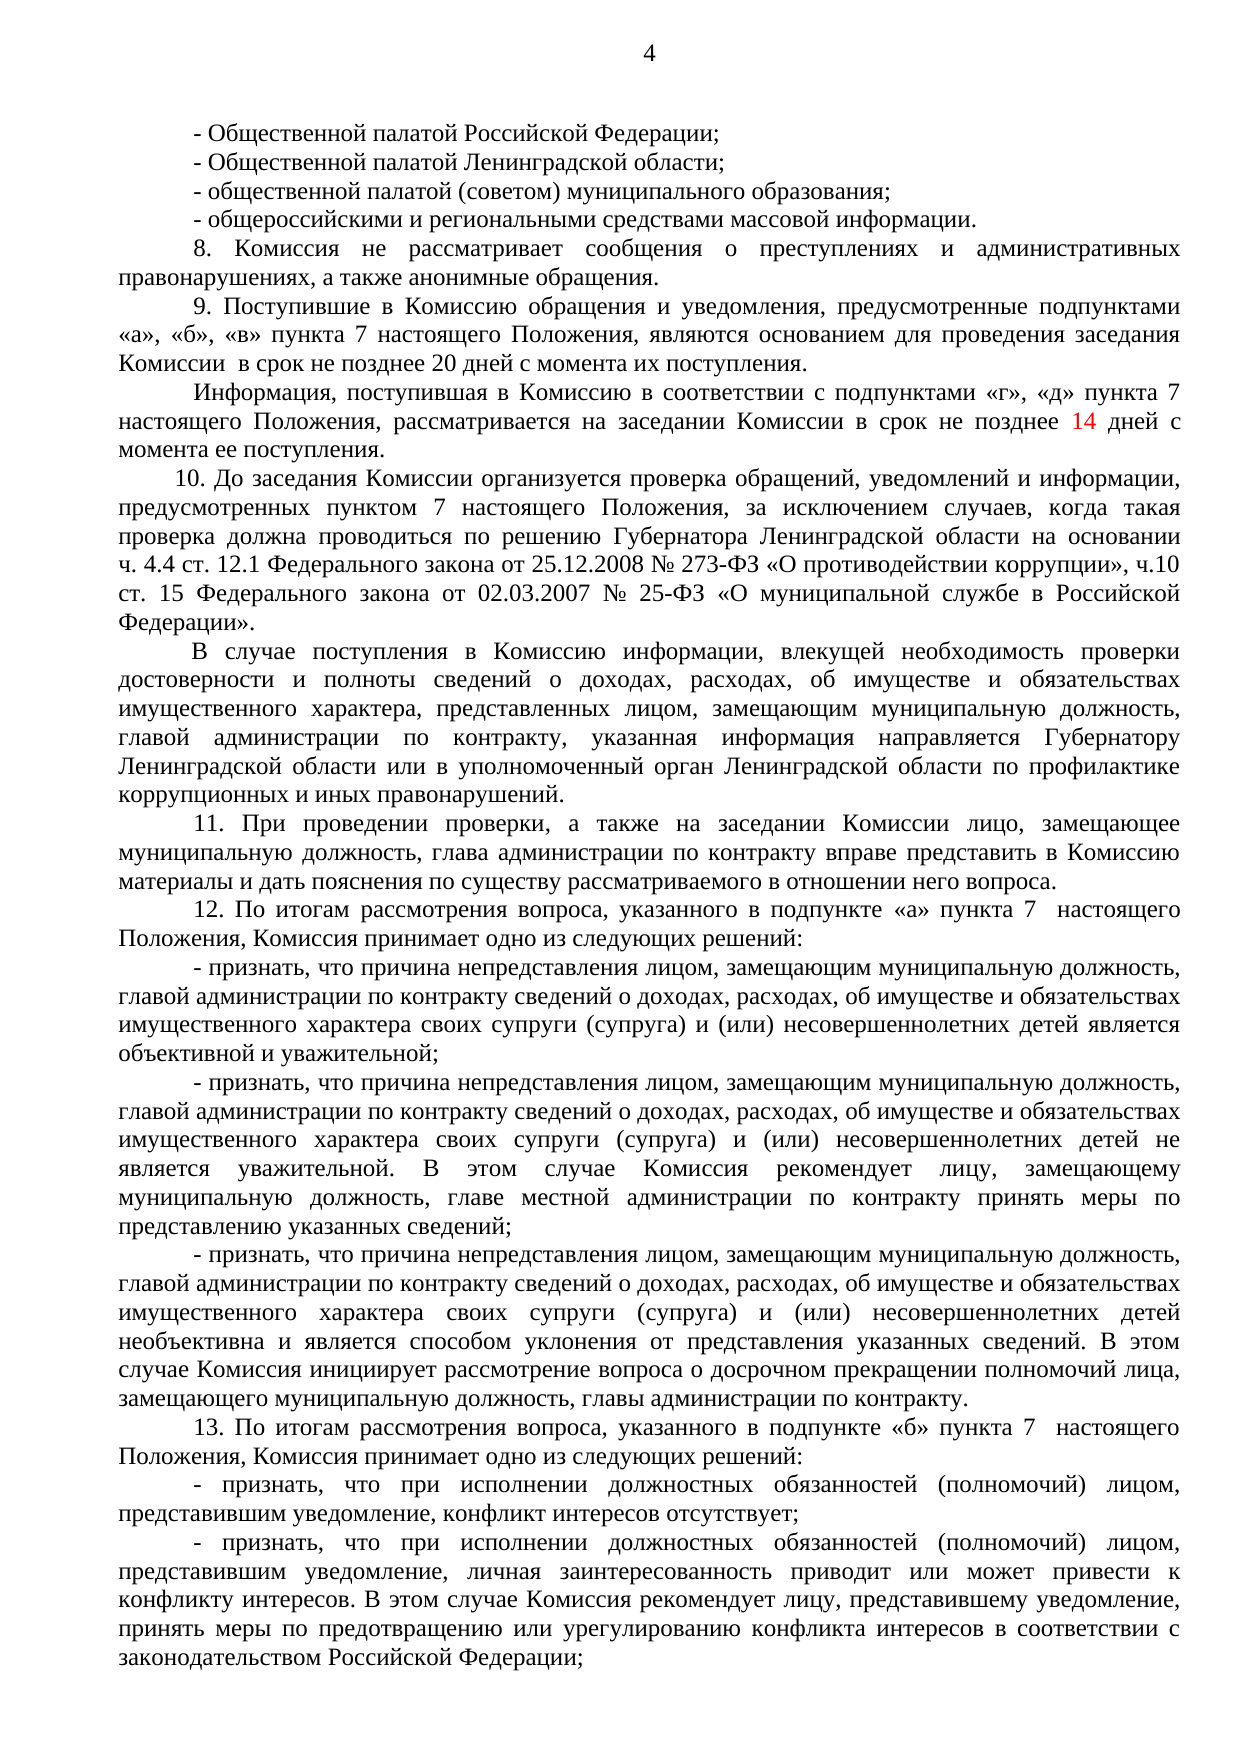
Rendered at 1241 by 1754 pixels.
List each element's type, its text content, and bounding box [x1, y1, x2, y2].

text - общественной палатой (советом) муниципального образования; [118, 176, 1181, 204]
text Информация, поступившая в Комиссию в соответствии с подпунктами «г», «д» пункта 7 настоящего Положения, рассматривается на заседании Комиссии в срок не позднее 14 дней с момента ее поступления. [118, 377, 1181, 463]
text 9. Поступившие в Комиссию обращения и уведомления, предусмотренные подпунктами «а», «б», «в» пункта 7 настоящего Положения, являются основанием для проведения заседания Комиссии в срок не позднее 20 дней с момента их поступления. [118, 291, 1181, 377]
text - признать, что причина непредставления лицом, замещающим муниципальную должность, главой администрации по контракту сведений о доходах, расходах, об имуществе и обязательствах имущественного характера своих супруги (супруга) и (или) несовершеннолетних детей является объективной и уважительной; [118, 952, 1181, 1067]
text - Общественной палатой Российской Федерации; [118, 118, 1181, 147]
text 12. По итогам рассмотрения вопроса, указанного в подпункте «а» пункта 7 настоящего Положения, Комиссия принимает одно из следующих решений: [118, 894, 1181, 952]
text - Общественной палатой Ленинградской области; [118, 147, 1181, 176]
text - общероссийскими и региональными средствами массовой информации. [118, 204, 1181, 233]
text - признать, что при исполнении должностных обязанностей (полномочий) лицом, представившим уведомление, конфликт интересов отсутствует; [118, 1469, 1181, 1527]
text 8. Комиссия не рассматривает сообщения о преступлениях и административных правонарушениях, а также анонимные обращения. [118, 233, 1181, 291]
text 10. До заседания Комиссии организуется проверка обращений, уведомлений и информации, предусмотренных пунктом 7 настоящего Положения, за исключением случаев, когда такая проверка должна проводиться по решению Губернатора Ленинградской области на основании ч. 4.4 ст. 12.1 Федерального закона от 25.12.2008 № 273-ФЗ «О противодействии коррупции», ч.10 ст. 15 Федерального закона от 02.03.2007 № 25-ФЗ «О муниципальной службе в Российской Федерации». [118, 463, 1181, 636]
text 13. По итогам рассмотрения вопроса, указанного в подпункте «б» пункта 7 настоящего Положения, Комиссия принимает одно из следующих решений: [118, 1412, 1181, 1469]
text 11. При проведении проверки, а также на заседании Комиссии лицо, замещающее муниципальную должность, глава администрации по контракту вправе представить в Комиссию материалы и дать пояснения по существу рассматриваемого в отношении него вопроса. [118, 808, 1181, 894]
text В случае поступления в Комиссию информации, влекущей необходимость проверки достоверности и полноты сведений о доходах, расходах, об имуществе и обязательствах имущественного характера, представленных лицом, замещающим муниципальную должность, главой администрации по контракту, указанная информация направляется Губернатору Ленинградской области или в уполномоченный орган Ленинградской области по профилактике коррупционных и иных правонарушений. [118, 636, 1181, 808]
text - признать, что при исполнении должностных обязанностей (полномочий) лицом, представившим уведомление, личная заинтересованность приводит или может привести к конфликту интересов. В этом случае Комиссия рекомендует лицу, представившему уведомление, принять меры по предотвращению или урегулированию конфликта интересов в соответствии с законодательством Российской Федерации; [118, 1527, 1181, 1671]
text - признать, что причина непредставления лицом, замещающим муниципальную должность, главой администрации по контракту сведений о доходах, расходах, об имуществе и обязательствах имущественного характера своих супруги (супруга) и (или) несовершеннолетних детей не является уважительной. В этом случае Комиссия рекомендует лицу, замещающему муниципальную должность, главе местной администрации по контракту принять меры по представлению указанных сведений; [118, 1067, 1181, 1239]
text - признать, что причина непредставления лицом, замещающим муниципальную должность, главой администрации по контракту сведений о доходах, расходах, об имуществе и обязательствах имущественного характера своих супруги (супруга) и (или) несовершеннолетних детей необъективна и является способом уклонения от представления указанных сведений. В этом случае Комиссия инициирует рассмотрение вопроса о досрочном прекращении полномочий лица, замещающего муниципальную должность, главы администрации по контракту. [118, 1239, 1181, 1412]
